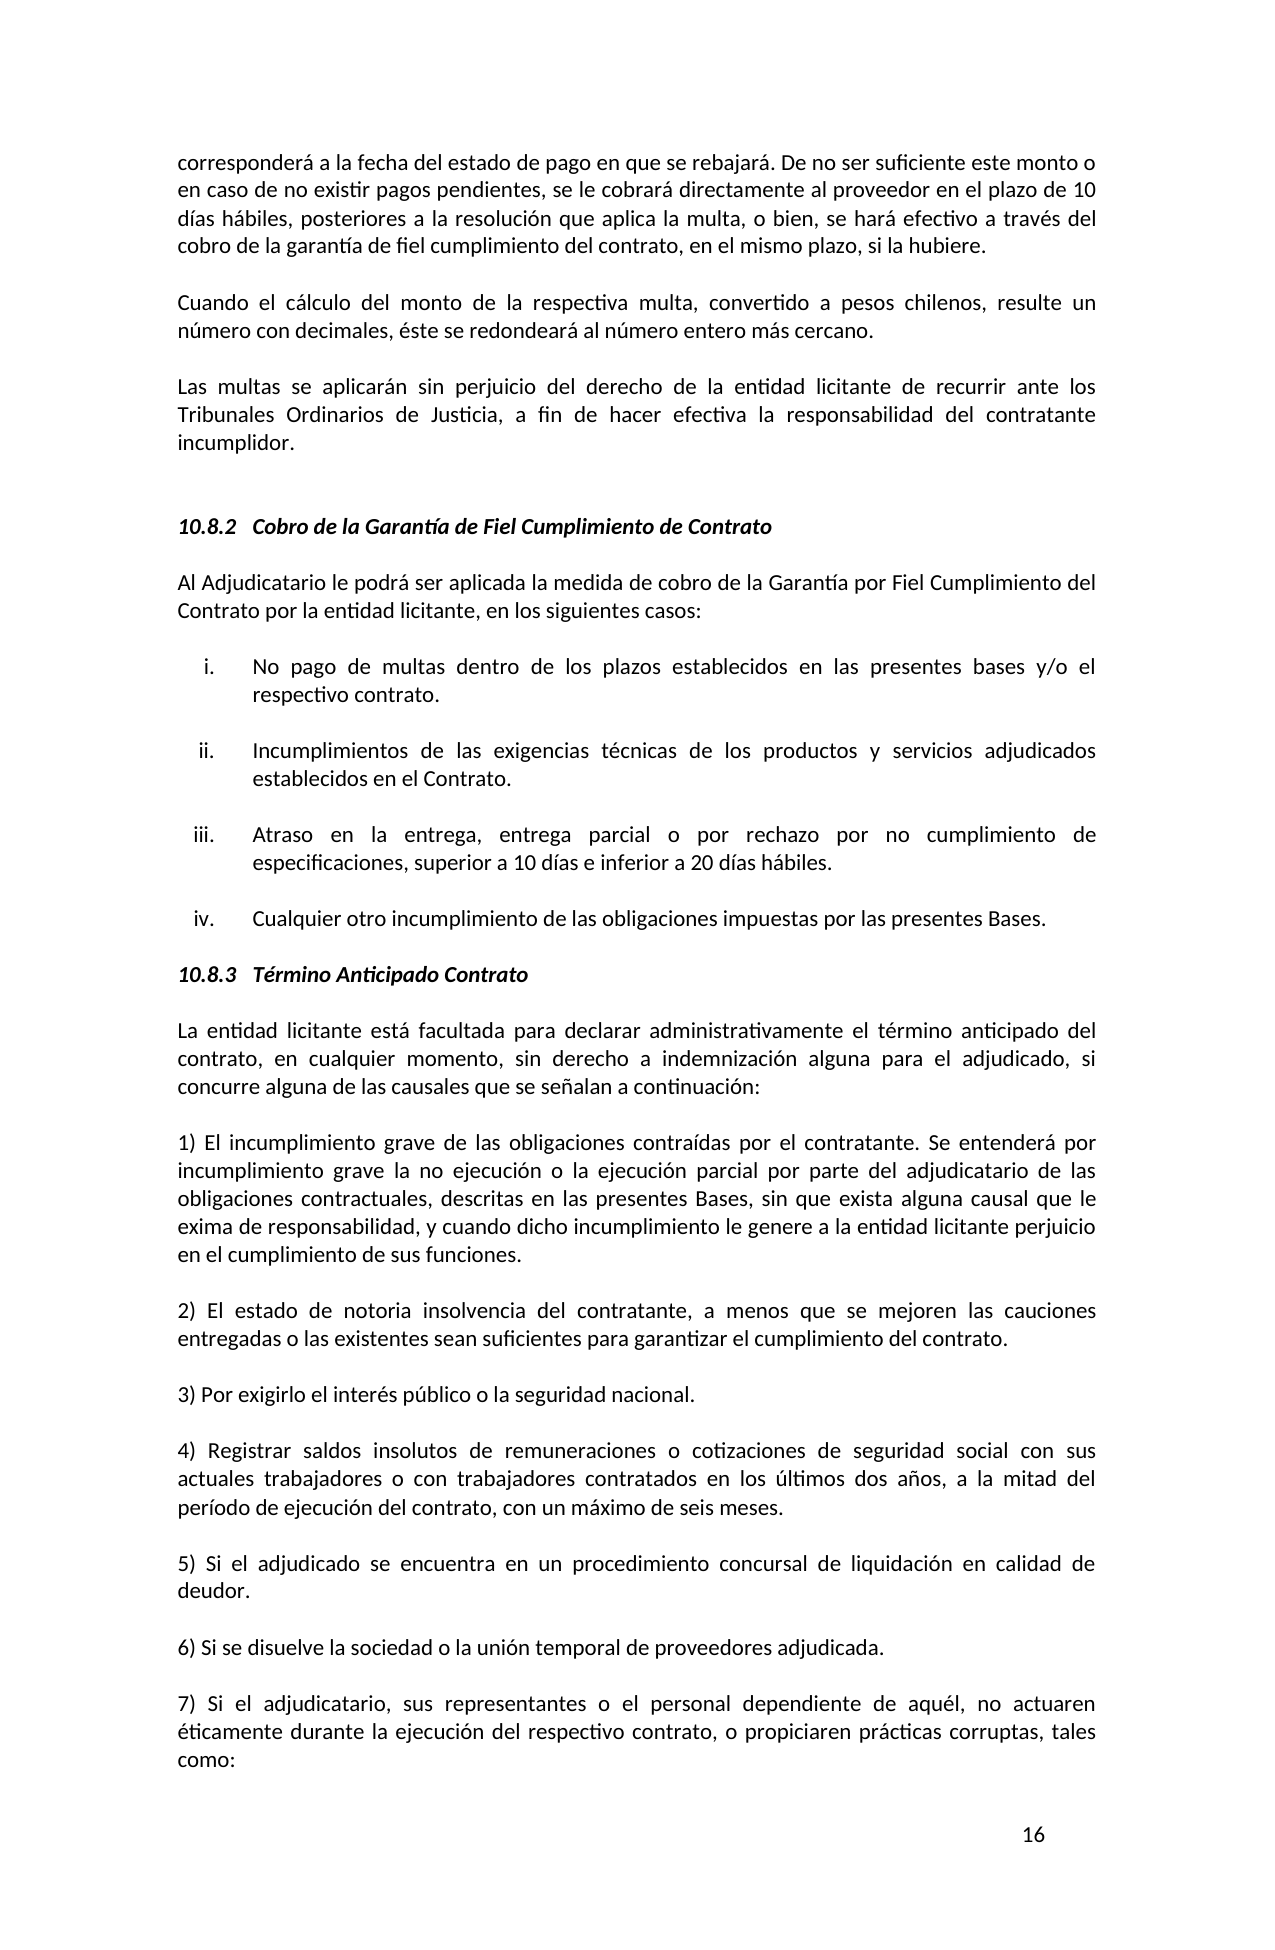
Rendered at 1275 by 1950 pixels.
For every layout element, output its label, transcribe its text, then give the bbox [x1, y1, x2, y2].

text 2) El estado de notoria insolvencia del contratante, a menos que se mejoren las cauciones entregadas o las existentes sean suficientes para garantizar el cumplimiento del contrato. [177, 1296, 1098, 1352]
text Las multas se aplicarán sin perjuicio del derecho de la entidad licitante de recurrir ante los Tribunales Ordinarios de Justicia, a fin de hacer efectiva la responsabilidad del contratante incumplidor. [177, 372, 1098, 456]
text 4) Registrar saldos insolutos de remuneraciones o cotizaciones de seguridad social con sus actuales trabajadores o con trabajadores contratados en los últimos dos años, a la mitad del período de ejecución del contrato, con un máximo de seis meses. [177, 1437, 1098, 1521]
list Atraso en la entrega, entrega parcial o por rechazo por no cumplimiento de especificaciones, superior a 10 días e inferior a 20 días hábiles. [215, 820, 1098, 876]
text La entidad licitante está facultada para declarar administrativamente el término anticipado del contrato, en cualquier momento, sin derecho a indemnización alguna para el adjudicado, si concurre alguna de las causales que se señalan a continuación: [177, 1016, 1098, 1100]
text Cuando el cálculo del monto de la respectiva multa, convertido a pesos chilenos, resulte un número con decimales, éste se redondeará al número entero más cercano. [177, 288, 1098, 344]
text 1) El incumplimiento grave de las obligaciones contraídas por el contratante. Se entenderá por incumplimiento grave la no ejecución o la ejecución parcial por parte del adjudicatario de las obligaciones contractuales, descritas en las presentes Bases, sin que exista alguna causal que le exima de responsabilidad, y cuando dicho incumplimiento le genere a la entidad licitante perjuicio en el cumplimiento de sus funciones. [177, 1128, 1098, 1268]
subtitle Cobro de la Garantía de Fiel Cumplimiento de Contrato [177, 512, 1098, 540]
list Cualquier otro incumplimiento de las obligaciones impuestas por las presentes Bases. [215, 904, 1098, 932]
text Al Adjudicatario le podrá ser aplicada la medida de cobro de la Garantía por Fiel Cumplimiento del Contrato por la entidad licitante, en los siguientes casos: [177, 568, 1098, 624]
list Incumplimientos de las exigencias técnicas de los productos y servicios adjudicados establecidos en el Contrato. [215, 736, 1098, 792]
text 3) Por exigirlo el interés público o la seguridad nacional. [177, 1381, 1098, 1408]
text 6) Si se disuelve la sociedad o la unión temporal de proveedores adjudicada. [177, 1605, 1098, 1661]
list No pago de multas dentro de los plazos establecidos en las presentes bases y/o el respectivo contrato. [215, 652, 1098, 708]
text 7) Si el adjudicatario, sus representantes o el personal dependiente de aquél, no actuaren éticamente durante la ejecución del respectivo contrato, o propiciaren prácticas corruptas, tales como: [177, 1689, 1098, 1773]
text 5) Si el adjudicado se encuentra en un procedimiento concursal de liquidación en calidad de deudor. [177, 1521, 1098, 1605]
subtitle Término Anticipado Contrato [177, 960, 1098, 988]
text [177, 148, 1098, 260]
